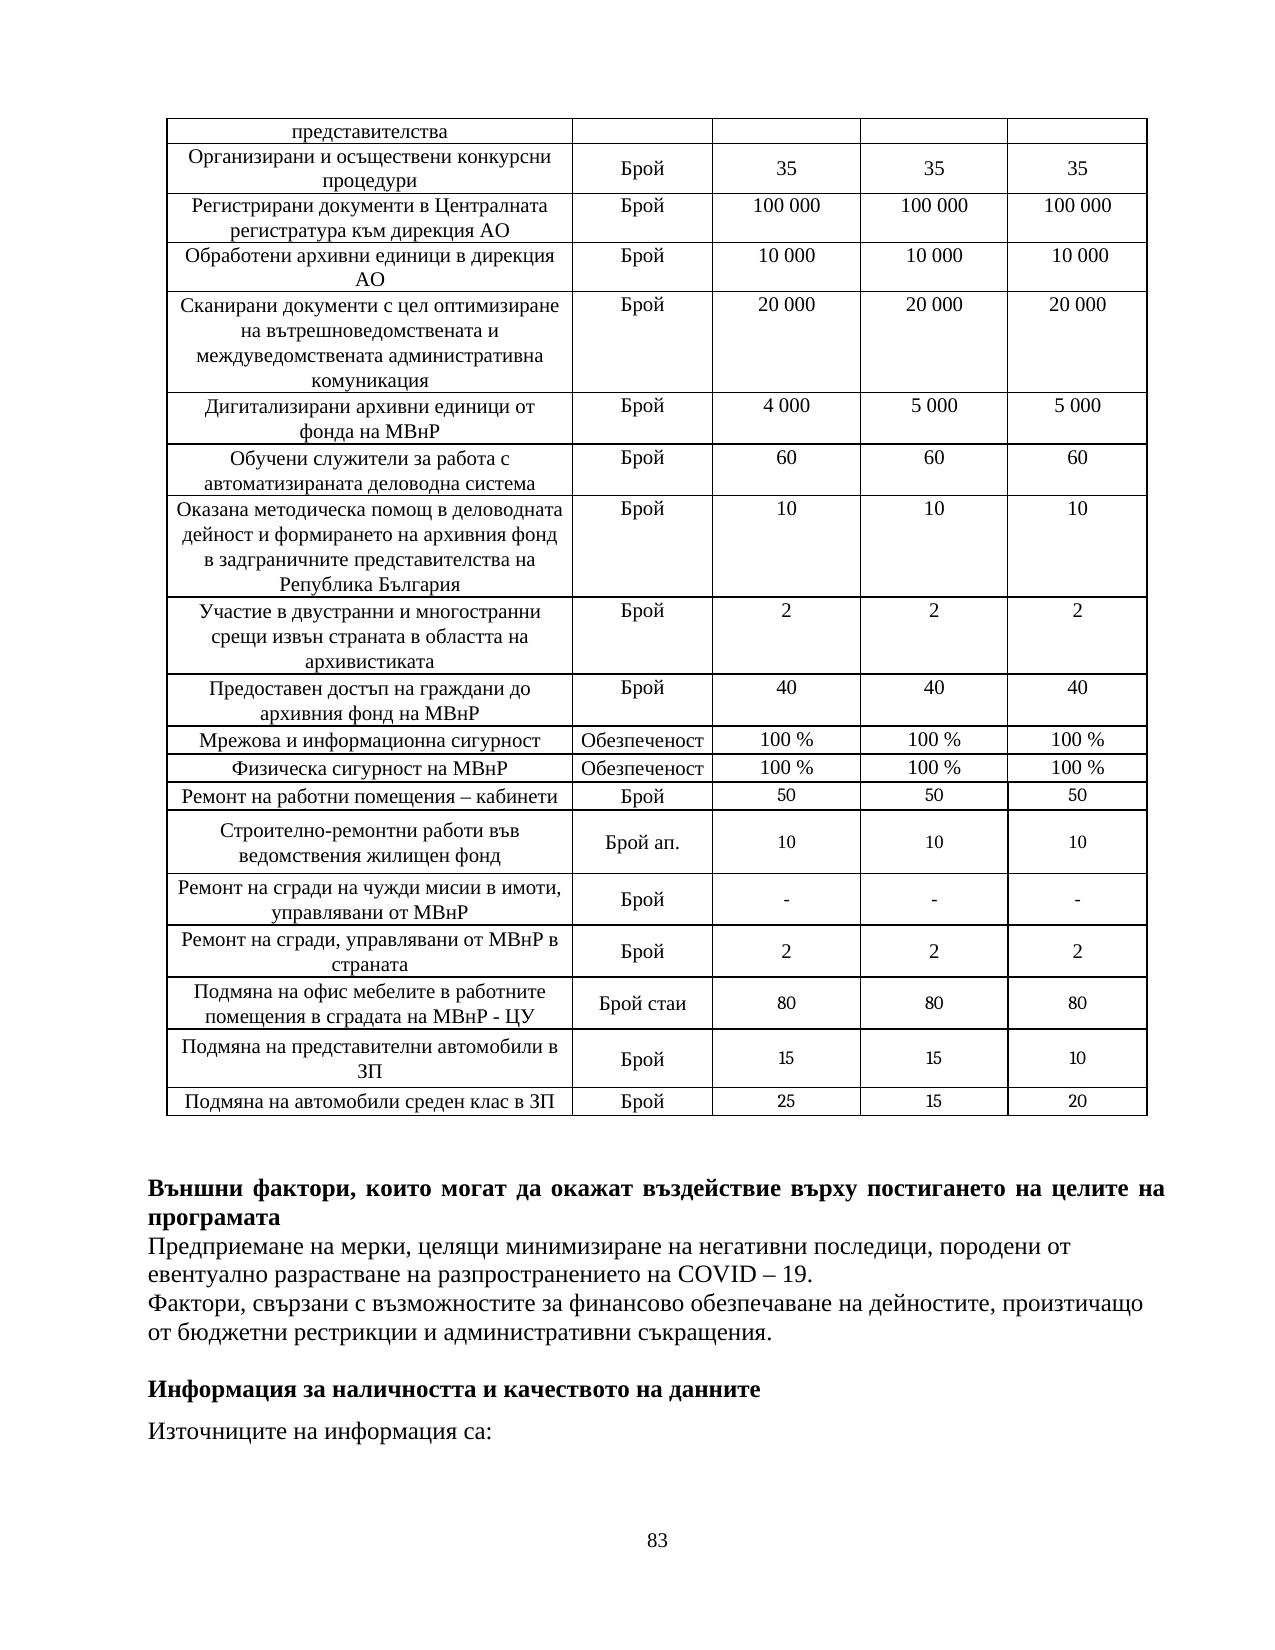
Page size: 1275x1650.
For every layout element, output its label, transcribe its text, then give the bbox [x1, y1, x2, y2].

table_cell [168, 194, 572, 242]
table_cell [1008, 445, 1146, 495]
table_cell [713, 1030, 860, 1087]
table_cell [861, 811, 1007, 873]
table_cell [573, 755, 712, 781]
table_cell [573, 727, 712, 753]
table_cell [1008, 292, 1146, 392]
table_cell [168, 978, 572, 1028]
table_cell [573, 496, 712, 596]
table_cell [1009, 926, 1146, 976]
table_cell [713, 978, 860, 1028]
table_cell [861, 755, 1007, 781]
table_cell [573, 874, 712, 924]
text Предприемане на мерки, целящи минимизиране на негативни последици, породени от евентуално разрастване на разпространението на COVID – 19. [148, 1231, 1167, 1288]
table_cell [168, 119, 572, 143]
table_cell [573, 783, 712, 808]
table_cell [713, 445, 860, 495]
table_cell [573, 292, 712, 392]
text Източниците на информация са: [148, 1416, 1167, 1444]
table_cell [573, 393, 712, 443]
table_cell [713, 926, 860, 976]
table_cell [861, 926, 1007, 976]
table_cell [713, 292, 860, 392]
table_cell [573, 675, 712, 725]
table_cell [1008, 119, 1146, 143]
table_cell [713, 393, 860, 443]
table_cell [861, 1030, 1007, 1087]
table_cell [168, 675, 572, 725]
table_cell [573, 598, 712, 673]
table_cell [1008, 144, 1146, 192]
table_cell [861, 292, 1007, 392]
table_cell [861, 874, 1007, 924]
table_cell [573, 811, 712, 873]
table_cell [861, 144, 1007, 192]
text Външни фактори, които могат да окажат въздействие върху постигането на целите на програмата [148, 1173, 1167, 1231]
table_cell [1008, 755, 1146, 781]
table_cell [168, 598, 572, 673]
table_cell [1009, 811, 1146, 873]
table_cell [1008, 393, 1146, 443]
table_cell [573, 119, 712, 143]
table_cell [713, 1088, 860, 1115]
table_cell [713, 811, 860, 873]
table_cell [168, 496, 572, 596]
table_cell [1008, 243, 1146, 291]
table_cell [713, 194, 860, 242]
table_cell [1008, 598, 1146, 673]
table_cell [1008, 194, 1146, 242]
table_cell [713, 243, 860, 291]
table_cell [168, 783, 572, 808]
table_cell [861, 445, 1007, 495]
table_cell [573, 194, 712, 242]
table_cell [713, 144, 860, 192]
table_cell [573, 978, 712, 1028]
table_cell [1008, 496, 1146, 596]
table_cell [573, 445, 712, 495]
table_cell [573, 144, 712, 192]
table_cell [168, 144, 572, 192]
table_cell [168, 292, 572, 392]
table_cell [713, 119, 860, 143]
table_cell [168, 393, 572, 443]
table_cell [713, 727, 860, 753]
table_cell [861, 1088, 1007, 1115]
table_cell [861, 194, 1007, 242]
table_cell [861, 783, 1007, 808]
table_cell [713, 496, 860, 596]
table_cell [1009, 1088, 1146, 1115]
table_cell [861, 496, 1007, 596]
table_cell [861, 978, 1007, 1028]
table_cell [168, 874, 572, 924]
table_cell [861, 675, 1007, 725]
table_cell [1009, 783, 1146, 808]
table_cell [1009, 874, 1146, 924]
text Фактори, свързани с възможностите за финансово обезпечаване на дейностите, произтичащо от бюджетни рестрикции и административни съкращения. [148, 1288, 1167, 1346]
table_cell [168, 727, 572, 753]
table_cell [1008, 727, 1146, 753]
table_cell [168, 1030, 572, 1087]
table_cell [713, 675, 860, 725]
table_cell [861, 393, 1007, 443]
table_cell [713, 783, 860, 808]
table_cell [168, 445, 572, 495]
text Информация за наличността и качеството на данните [148, 1374, 1167, 1403]
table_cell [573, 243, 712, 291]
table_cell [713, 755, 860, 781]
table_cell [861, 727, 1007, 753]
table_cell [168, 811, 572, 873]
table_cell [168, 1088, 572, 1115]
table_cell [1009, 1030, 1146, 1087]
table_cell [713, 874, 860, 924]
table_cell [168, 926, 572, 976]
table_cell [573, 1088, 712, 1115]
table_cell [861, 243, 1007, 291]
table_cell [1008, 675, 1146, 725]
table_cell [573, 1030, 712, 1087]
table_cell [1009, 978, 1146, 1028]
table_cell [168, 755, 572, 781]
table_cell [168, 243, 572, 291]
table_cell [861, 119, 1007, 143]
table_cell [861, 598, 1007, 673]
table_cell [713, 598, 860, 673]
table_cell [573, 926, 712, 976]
